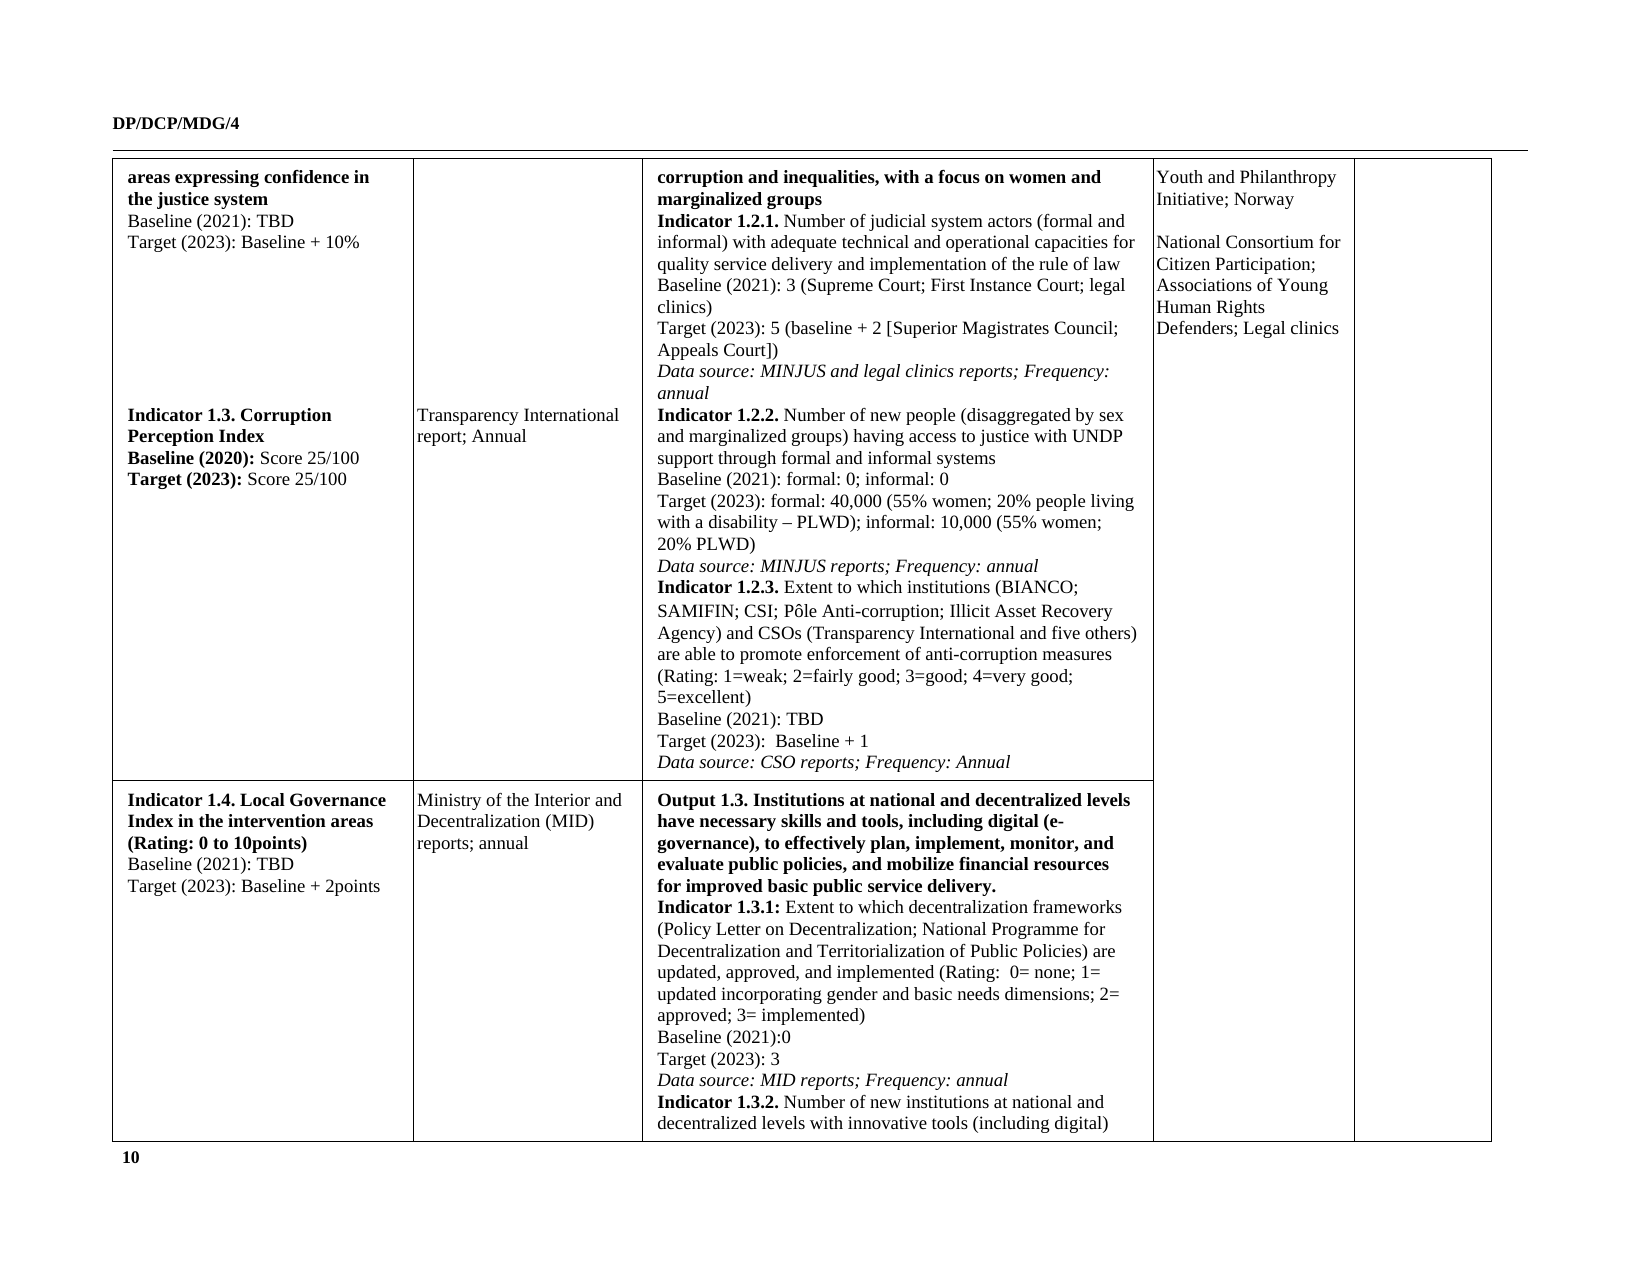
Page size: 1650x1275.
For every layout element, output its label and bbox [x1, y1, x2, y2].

table_cell [414, 781, 642, 1141]
table_cell [643, 159, 1153, 780]
table_cell [113, 159, 413, 780]
table_cell [414, 159, 642, 780]
table_cell [643, 781, 1153, 1141]
table_cell [113, 781, 413, 1141]
